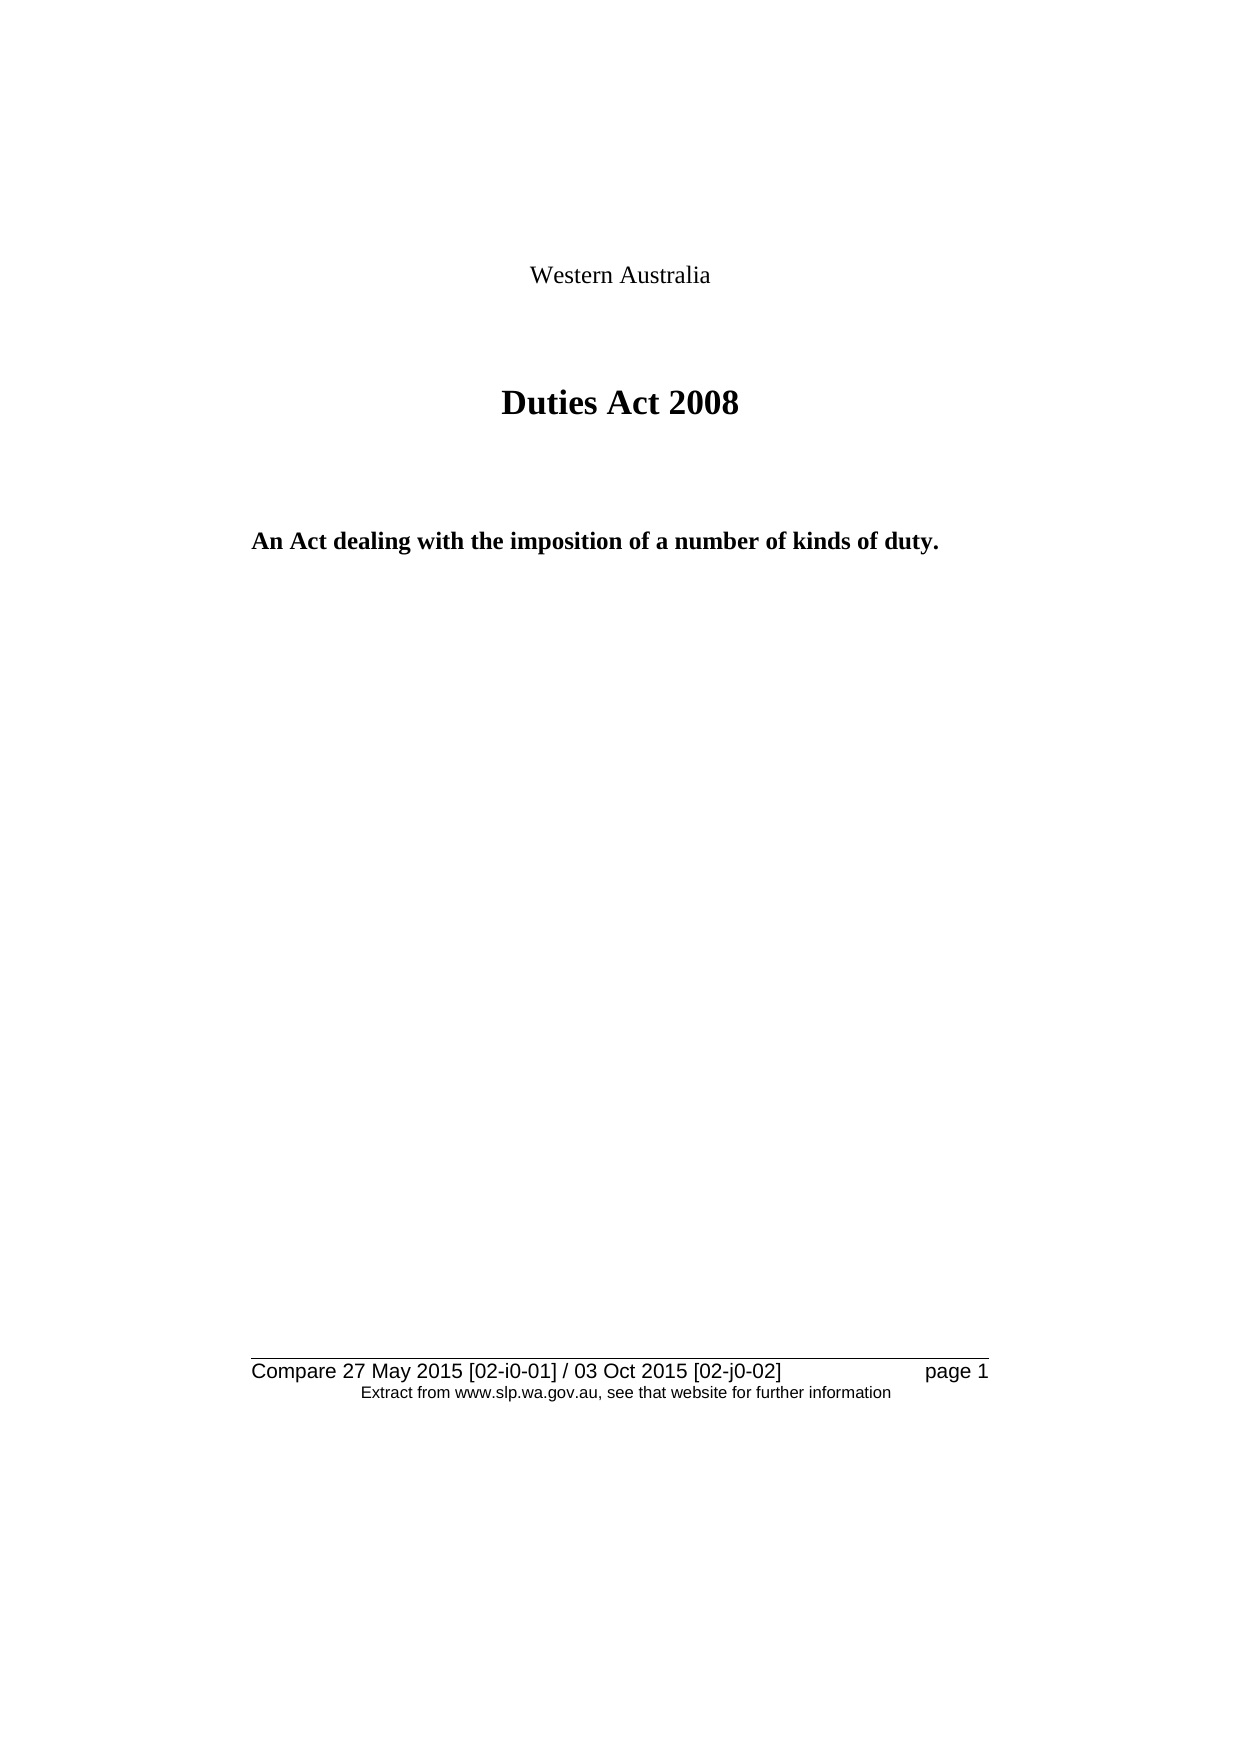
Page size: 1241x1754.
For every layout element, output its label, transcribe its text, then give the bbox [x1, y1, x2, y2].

text Western Australia [251, 261, 989, 289]
text Duties Act 2008 [251, 381, 989, 422]
title An Act dealing with the imposition of a number of kinds of duty. [251, 526, 989, 555]
